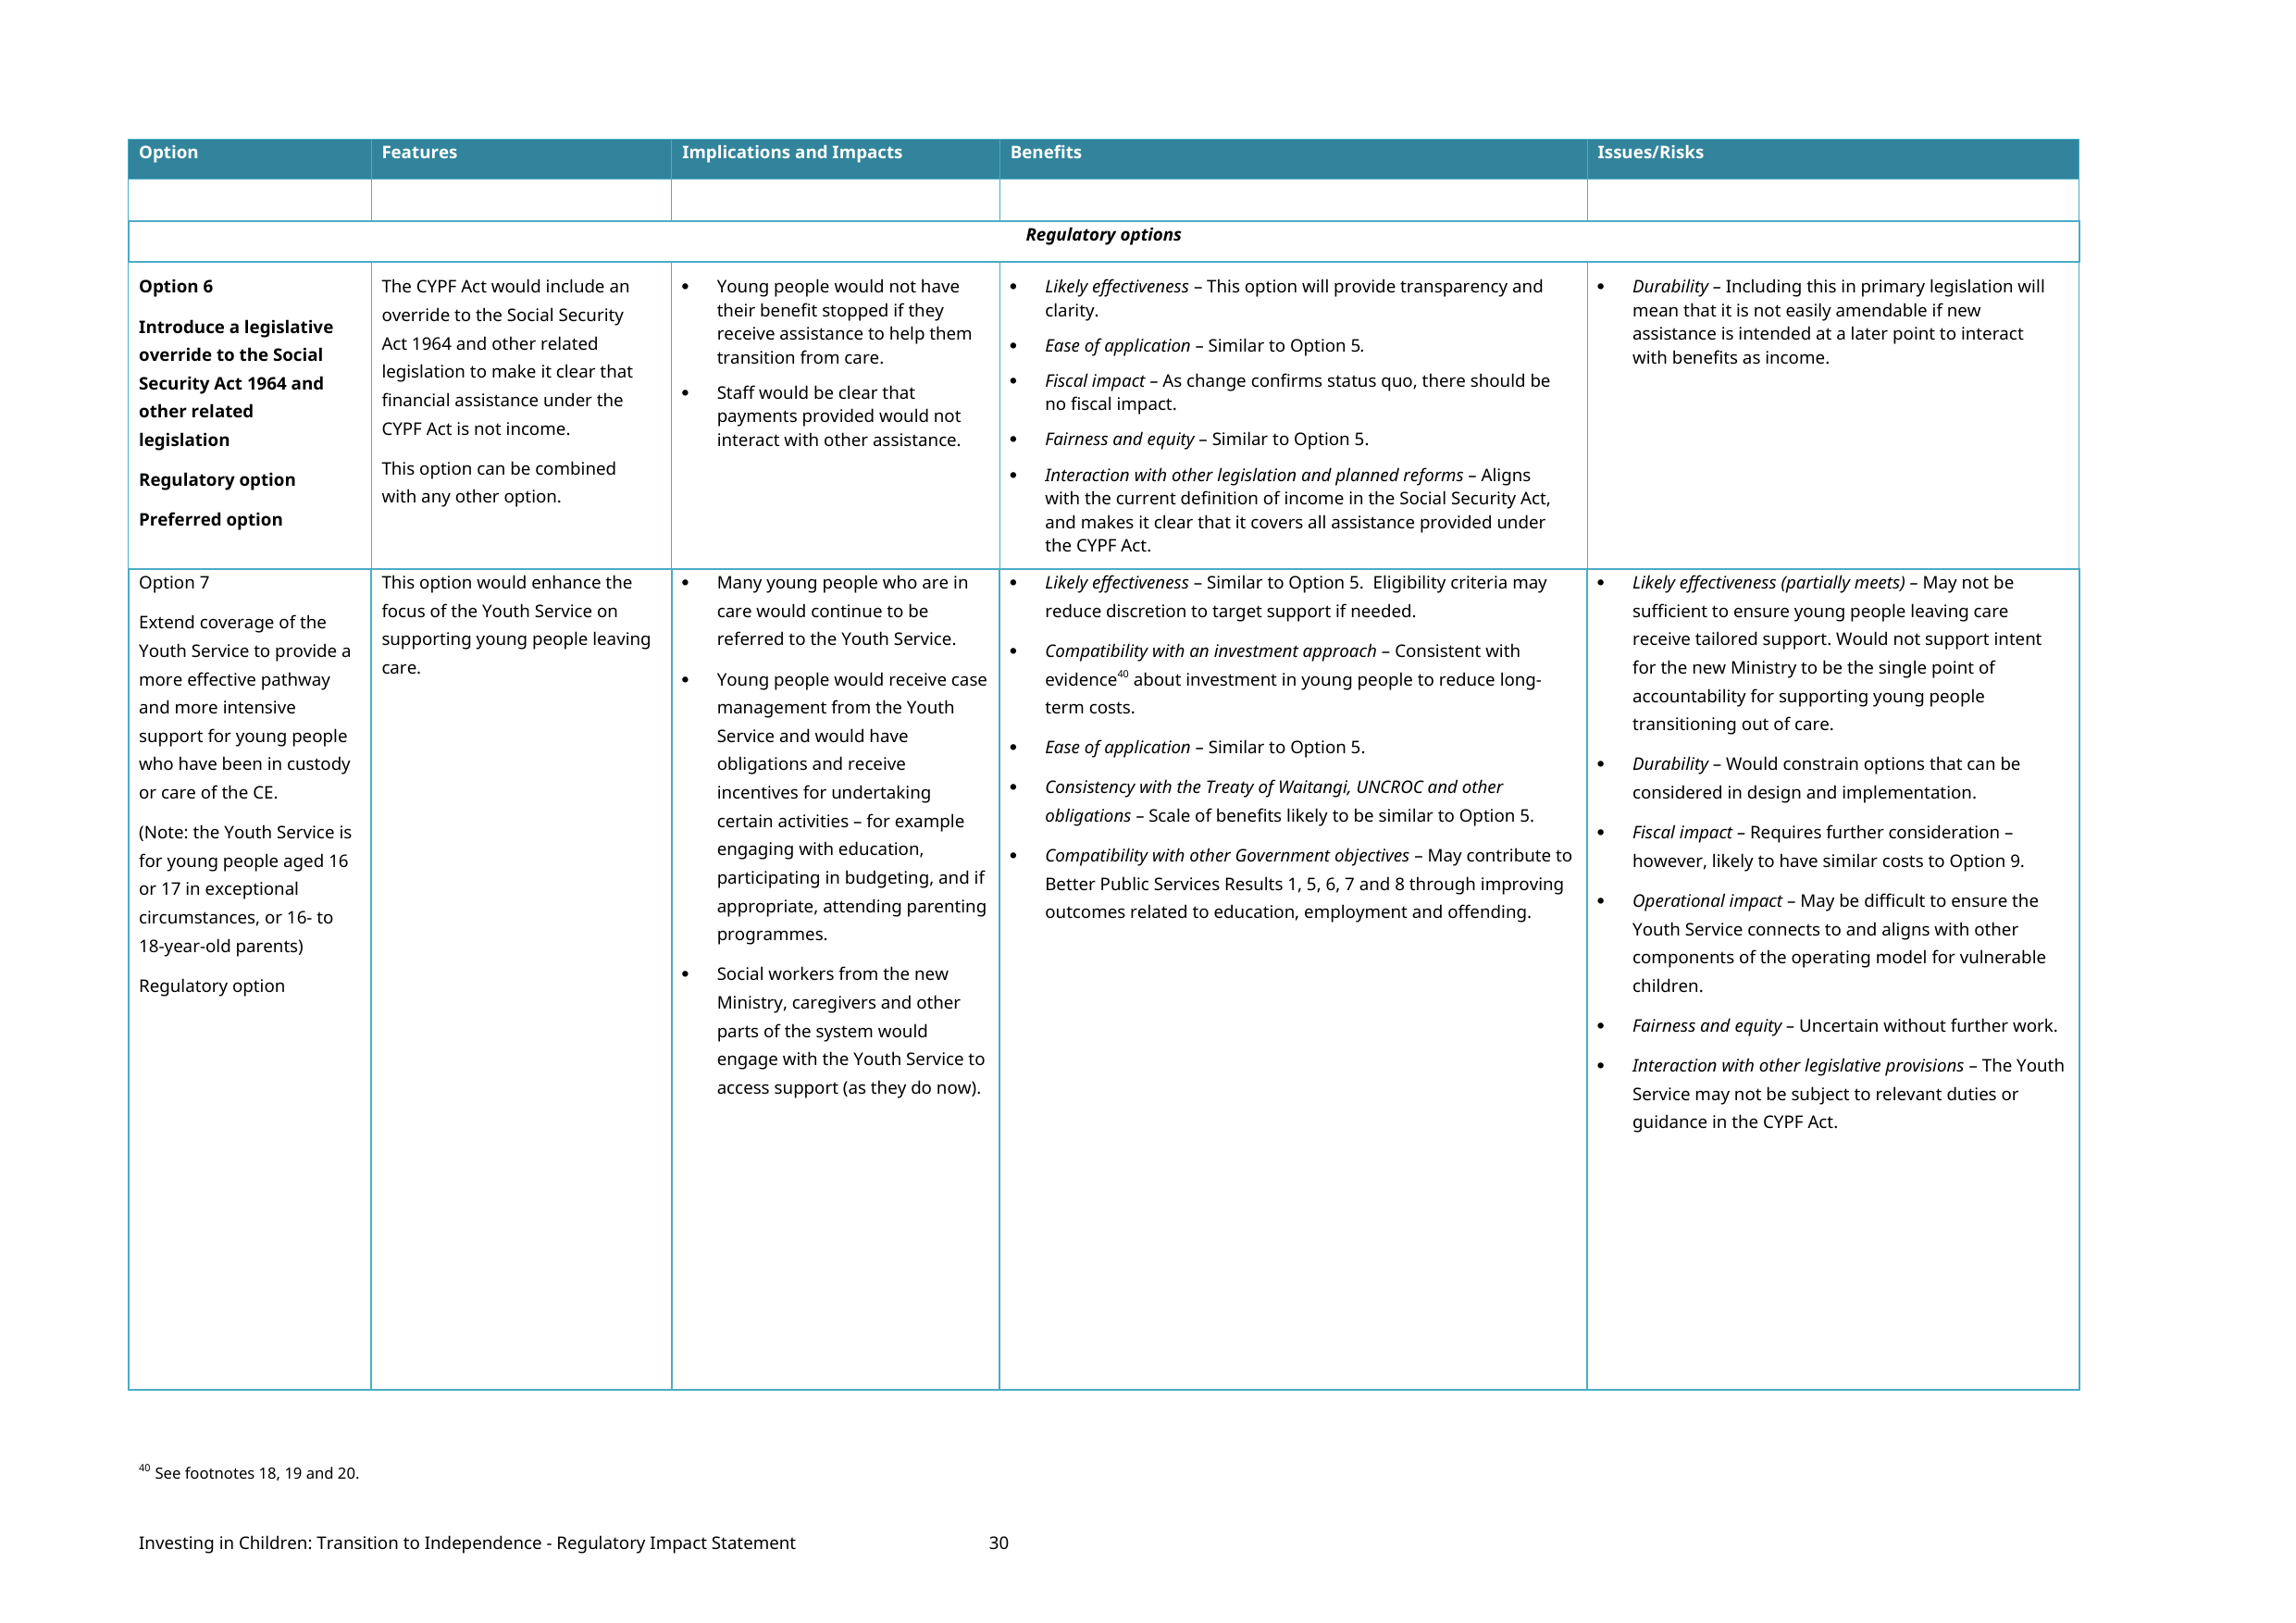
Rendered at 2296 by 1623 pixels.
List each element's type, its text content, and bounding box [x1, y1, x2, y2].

table_cell Option 6 Introduce a legislative override to the Social Security Act 1964 and other related legislation Regulatory option Preferred option [129, 263, 371, 568]
table_cell Regulatory options [130, 222, 2079, 261]
table_cell Likely effectiveness – This option will provide transparency and clarity. Ease of application – Similar to Option 5. Fiscal impact – As change confirms status quo, there should be no fiscal impact. Fairness and equity – Similar to Option 5. Interaction with other legislation and planned reforms – Aligns with the current definition of income in the Social Security Act, and makes it clear that it covers all assistance provided under the CYPF Act. [1000, 263, 1587, 568]
table_header Benefits [1000, 140, 1587, 179]
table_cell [1000, 180, 1587, 220]
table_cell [129, 180, 371, 220]
table_cell Many young people who are in care would continue to be referred to the Youth Service. Young people would receive case management from the Youth Service and would have obligations and receive incentives for undertaking certain activities – for example engaging with education, participating in budgeting, and if appropriate, attending parenting programmes. Social workers from the new Ministry, caregivers and other parts of the system would engage with the Youth Service to access support (as they do now). [673, 570, 999, 1389]
table_cell The CYPF Act would include an override to the Social Security Act 1964 and other related legislation to make it clear that financial assistance under the CYPF Act is not income. This option can be combined with any other option. [372, 263, 671, 568]
table_cell Durability – Including this in primary legislation will mean that it is not easily amendable if new assistance is intended at a later point to interact with benefits as income. [1588, 263, 2079, 568]
table_header Features [372, 140, 671, 179]
table_cell Young people would not have their benefit stopped if they receive assistance to help them transition from care. Staff would be clear that payments provided would not interact with other assistance. [672, 263, 999, 568]
table_cell Likely effectiveness – Similar to Option 5. Eligibility criteria may reduce discretion to target support if needed. Compatibility with an investment approach – Consistent with evidence about investment in young people to reduce long-term costs. Ease of application – Similar to Option 5. Consistency with the Treaty of Waitangi, UNCROC and other obligations – Scale of benefits likely to be similar to Option 5. Compatibility with other Government objectives – May contribute to Better Public Services Results 1, 5, 6, 7 and 8 through improving outcomes related to education, employment and offending. [1000, 570, 1586, 1389]
table_header Issues/Risks [1588, 140, 2079, 179]
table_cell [1588, 180, 2079, 220]
table_cell Option 7 Extend coverage of the Youth Service to provide a more effective pathway and more intensive support for young people who have been in custody or care of the CE. (Note: the Youth Service is for young people aged 16 or 17 in exceptional circumstances, or 16- to 18-year-old parents) Regulatory option [130, 570, 370, 1389]
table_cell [672, 180, 999, 220]
table_cell Likely effectiveness (partially meets) – May not be sufficient to ensure young people leaving care receive tailored support. Would not support intent for the new Ministry to be the single point of accountability for supporting young people transitioning out of care. Durability – Would constrain options that can be considered in design and implementation. Fiscal impact – Requires further consideration – however, likely to have similar costs to Option 9. Operational impact – May be difficult to ensure the Youth Service connects to and aligns with other components of the operating model for vulnerable children. Fairness and equity – Uncertain without further work. Interaction with other legislative provisions – The Youth Service may not be subject to relevant duties or guidance in the CYPF Act. [1588, 570, 2079, 1389]
table_cell This option would enhance the focus of the Youth Service on supporting young people leaving care. [372, 570, 671, 1389]
table_header Implications and Impacts [672, 140, 999, 179]
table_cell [372, 180, 671, 220]
table_header Option [129, 140, 371, 179]
